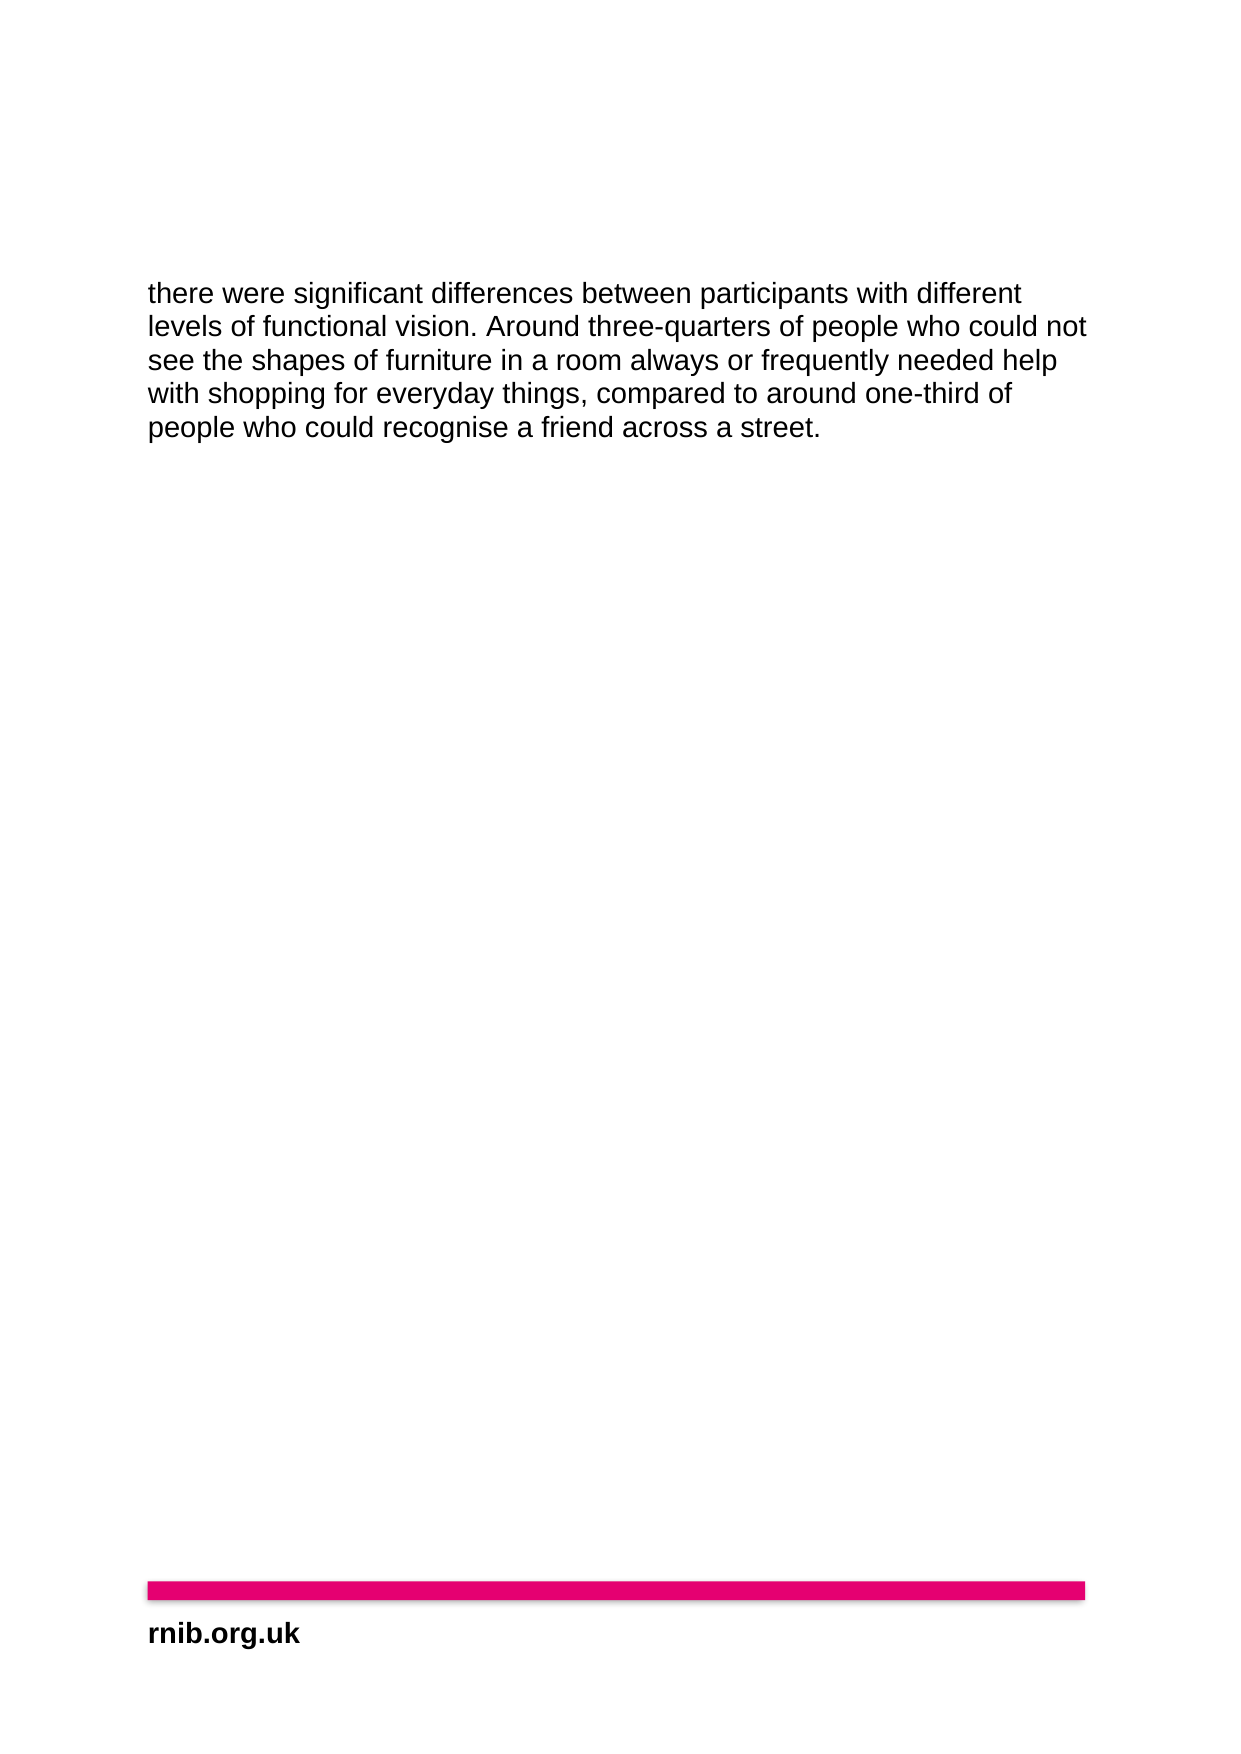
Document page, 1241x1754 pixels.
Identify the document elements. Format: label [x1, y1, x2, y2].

text [148, 276, 1092, 443]
